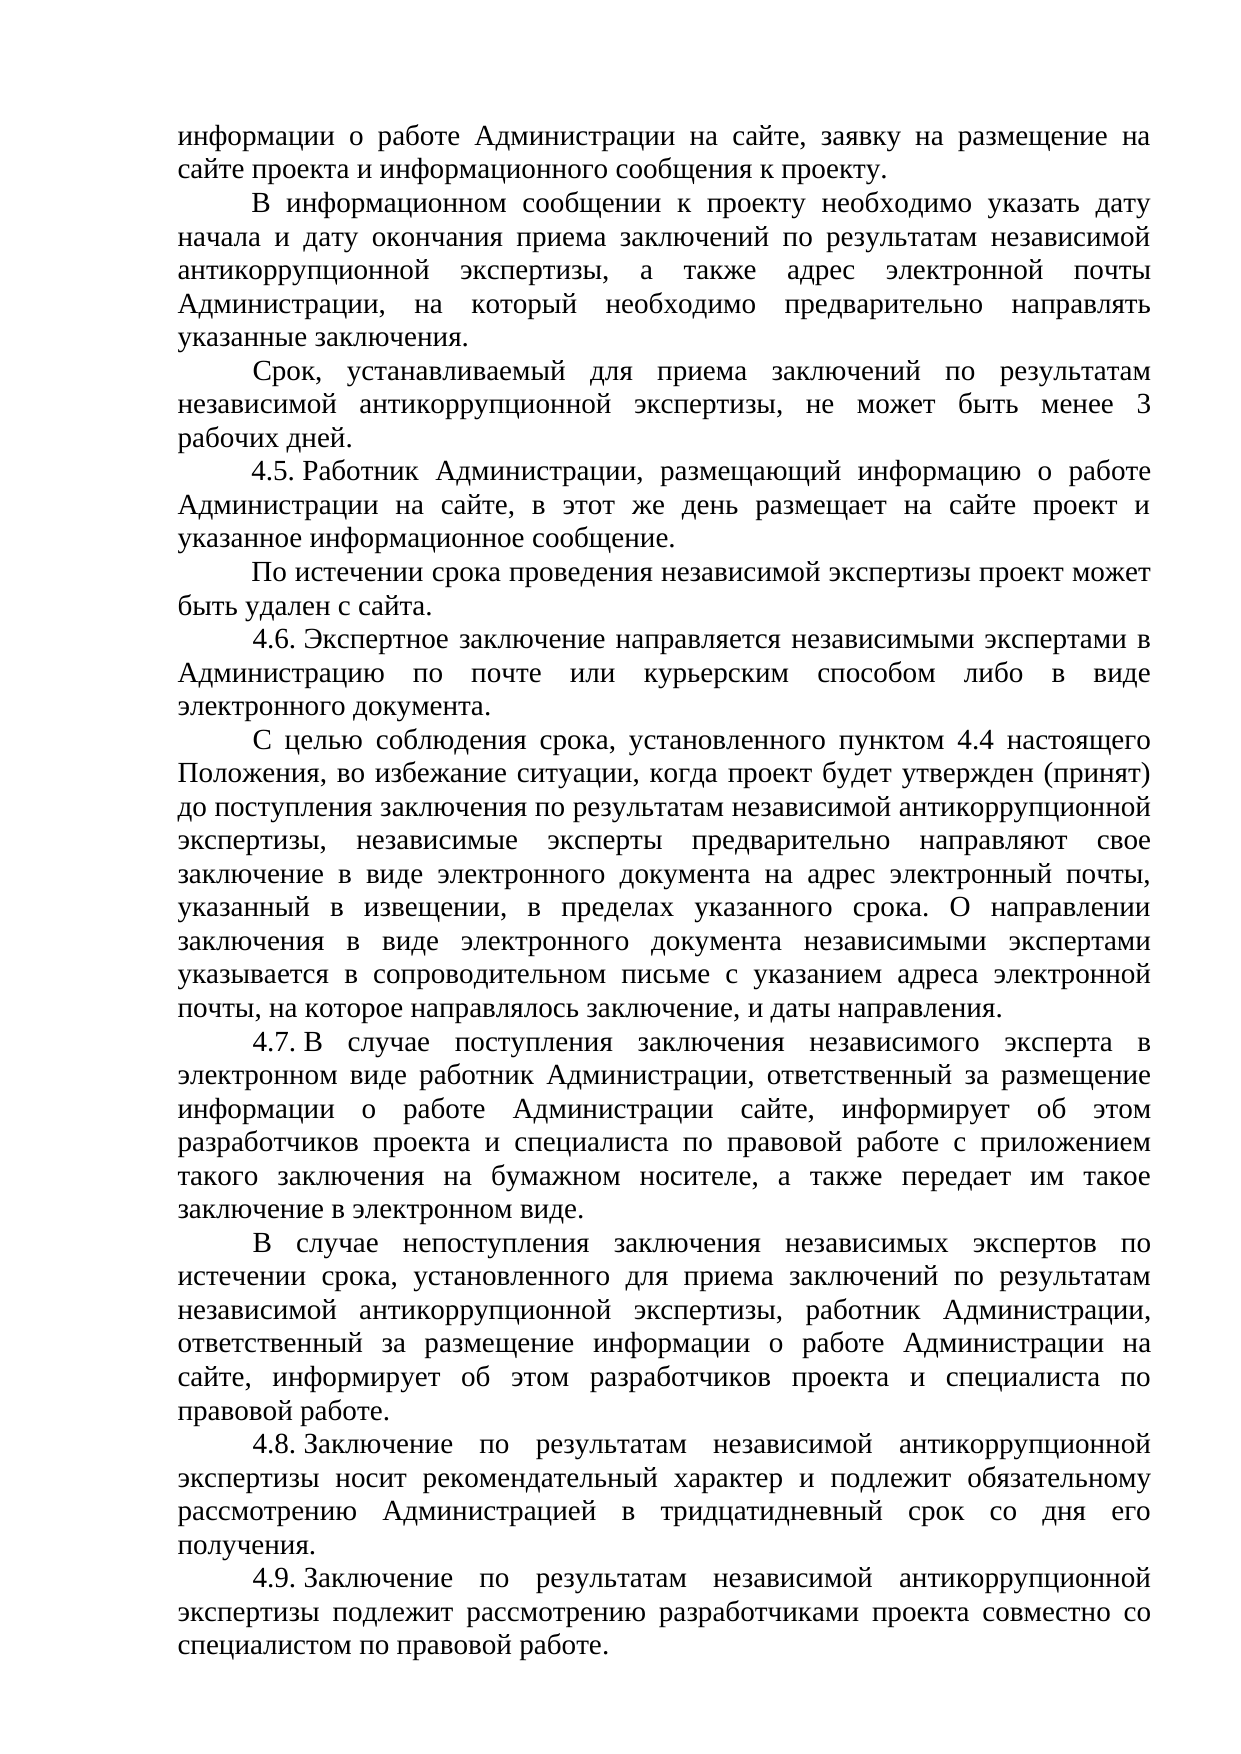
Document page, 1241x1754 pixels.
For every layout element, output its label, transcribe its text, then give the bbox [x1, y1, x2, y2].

text По истечении срока проведения независимой экспертизы проект может быть удален с сайта. [177, 554, 1152, 621]
text 4.7. В случае поступления заключения независимого эксперта в электронном виде работник Администрации, ответственный за размещение информации о работе Администрации сайте, информирует об этом разработчиков проекта и специалиста по правовой работе с приложением такого заключения на бумажном носителе, а также передает им такое заключение в электронном виде. [177, 1024, 1152, 1225]
text В информационном сообщении к проекту необходимо указать дату начала и дату окончания приема заключений по результатам независимой антикоррупционной экспертизы, а также адрес электронной почты Администрации, на который необходимо предварительно направлять указанные заключения. [177, 185, 1152, 353]
text В случае непоступления заключения независимых экспертов по истечении срока, установленного для приема заключений по результатам независимой антикоррупционной экспертизы, работник Администрации, ответственный за размещение информации о работе Администрации на сайте, информирует об этом разработчиков проекта и специалиста по правовой работе. [177, 1225, 1152, 1426]
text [177, 118, 1152, 185]
text 4.6. Экспертное заключение направляется независимыми экспертами в Администрацию по почте или курьерским способом либо в виде электронного документа. [177, 621, 1152, 722]
text 4.9. Заключение по результатам независимой антикоррупционной экспертизы подлежит рассмотрению разработчиками проекта совместно со специалистом по правовой работе. [177, 1560, 1152, 1661]
text Срок, устанавливаемый для приема заключений по результатам независимой антикоррупционной экспертизы, не может быть менее 3 рабочих дней. [177, 353, 1152, 453]
text 4.5. Работник Администрации, размещающий информацию о работе Администрации на сайте, в этот же день размещает на сайте проект и указанное информационное сообщение. [177, 453, 1152, 554]
text 4.8. Заключение по результатам независимой антикоррупционной экспертизы носит рекомендательный характер и подлежит обязательному рассмотрению Администрацией в тридцатидневный срок со дня его получения. [177, 1426, 1152, 1560]
text С целью соблюдения срока, установленного пунктом 4.4 настоящего Положения, во избежание ситуации, когда проект будет утвержден (принят) до поступления заключения по результатам независимой антикоррупционной экспертизы, независимые эксперты предварительно направляют свое заключение в виде электронного документа на адрес электронный почты, указанный в извещении, в пределах указанного срока. О направлении заключения в виде электронного документа независимыми экспертами указывается в сопроводительном письме с указанием адреса электронной почты, на которое направлялось заключение, и даты направления. [177, 722, 1152, 1024]
